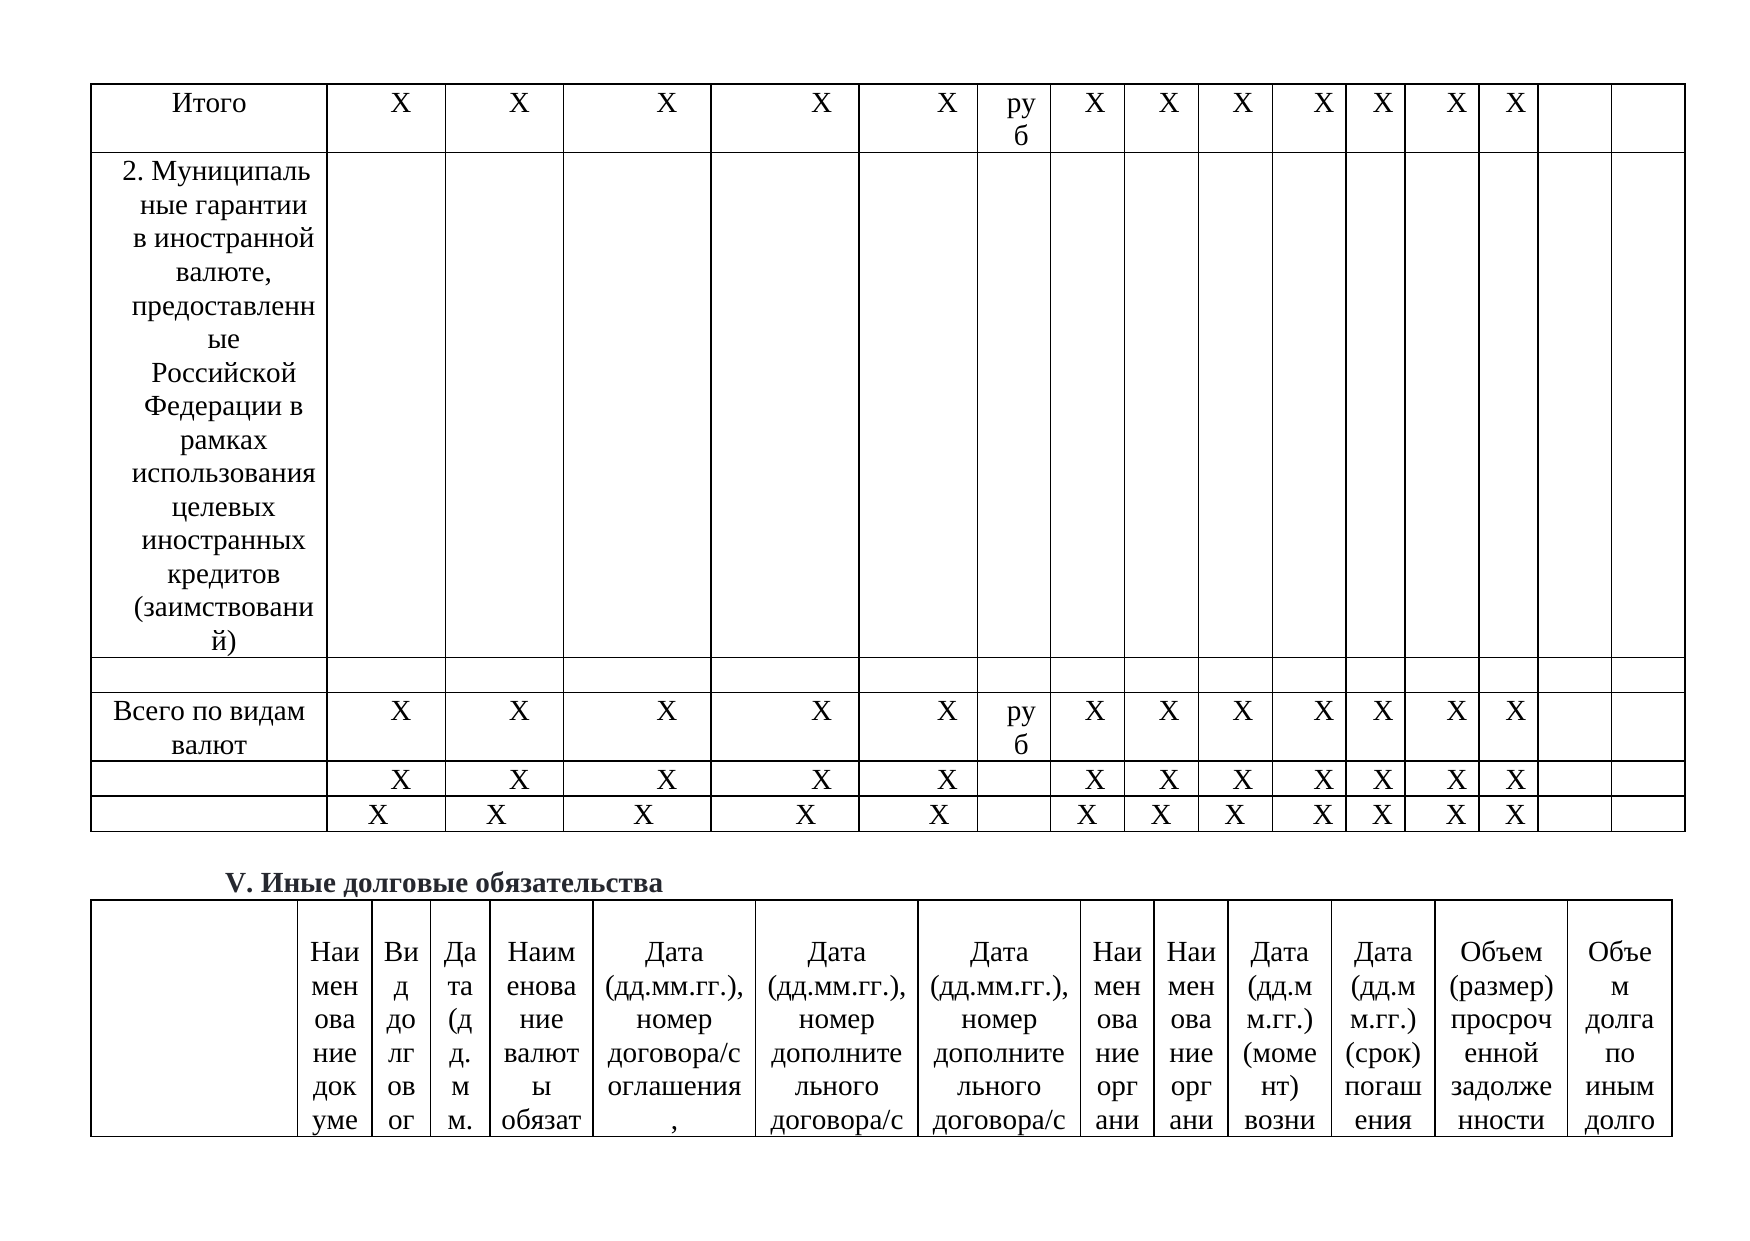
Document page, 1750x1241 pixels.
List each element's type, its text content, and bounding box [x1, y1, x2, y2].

table_cell [564, 658, 710, 692]
table_cell X [1480, 762, 1537, 795]
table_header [1155, 901, 1227, 1136]
table_cell [1539, 797, 1611, 831]
table_cell [1612, 85, 1684, 152]
text V. Иные долговые обязательства [150, 866, 1600, 899]
table_cell X [1125, 762, 1198, 795]
table_cell X [1406, 762, 1478, 795]
table_cell X [1347, 762, 1404, 795]
table_cell [1539, 153, 1611, 657]
table_cell X [1480, 693, 1537, 760]
table_cell X [1199, 797, 1272, 831]
table_cell X [1051, 797, 1124, 831]
table_cell X [1051, 85, 1124, 152]
table_cell [328, 153, 445, 657]
table_cell X [1347, 693, 1404, 760]
table_cell [1125, 658, 1198, 692]
table_cell [564, 153, 710, 657]
table_cell [978, 797, 1050, 831]
table_cell [1199, 153, 1272, 657]
table_cell [1273, 658, 1345, 692]
table_cell X [1125, 693, 1198, 760]
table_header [431, 901, 489, 1136]
table_cell X [1199, 85, 1272, 152]
table_cell X [564, 797, 710, 831]
table_cell X [328, 693, 445, 760]
table_cell X [328, 85, 445, 152]
table_cell X [446, 693, 563, 760]
table_cell X [1199, 693, 1272, 760]
table_cell X [712, 693, 858, 760]
table_cell [1273, 153, 1345, 657]
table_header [1081, 901, 1153, 1136]
table_cell [1480, 153, 1537, 657]
table_cell X [1347, 797, 1404, 831]
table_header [1568, 901, 1671, 1136]
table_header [594, 901, 755, 1136]
table_cell X [1406, 693, 1478, 760]
table_cell X [328, 797, 445, 831]
table_cell [1612, 153, 1684, 657]
table_cell [1539, 658, 1611, 692]
table_cell X [1125, 797, 1198, 831]
table_cell [978, 658, 1050, 692]
table_cell X [1125, 85, 1198, 152]
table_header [373, 901, 430, 1136]
table_cell [446, 153, 563, 657]
table_cell руб [978, 693, 1050, 760]
table_cell [92, 658, 326, 692]
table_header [92, 901, 297, 1136]
table_cell X [1273, 693, 1345, 760]
table_cell X [860, 797, 977, 831]
table_cell X [446, 797, 563, 831]
table_cell [978, 762, 1050, 795]
table_cell X [860, 762, 977, 795]
table_cell Итого [92, 85, 326, 152]
table_cell X [1273, 762, 1345, 795]
table_cell Всего по видам валют [92, 693, 326, 760]
table_cell X [564, 762, 710, 795]
table_cell X [860, 85, 977, 152]
table_cell руб [978, 85, 1050, 152]
table_cell X [1480, 797, 1537, 831]
table_cell X [1406, 797, 1478, 831]
table_cell X [564, 85, 710, 152]
table_cell 2. Муниципальные гарантии в иностранной валюте, предоставленные Российской Федерации в рамках использования целевых иностранных кредитов (заимствований) [92, 153, 326, 657]
table_cell X [712, 797, 858, 831]
table_cell [1612, 658, 1684, 692]
table_cell [1612, 693, 1684, 760]
table_cell X [1273, 85, 1345, 152]
table_cell [712, 658, 858, 692]
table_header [1436, 901, 1567, 1136]
table_cell [1612, 797, 1684, 831]
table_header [1229, 901, 1331, 1136]
table_cell [92, 762, 326, 795]
table_cell [1539, 85, 1611, 152]
table_cell [1539, 762, 1611, 795]
table_cell [978, 153, 1050, 657]
table_cell [1051, 153, 1124, 657]
table_cell [1480, 658, 1537, 692]
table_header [756, 901, 917, 1136]
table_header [919, 901, 1080, 1136]
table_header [298, 901, 371, 1136]
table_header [1332, 901, 1434, 1136]
table_cell X [446, 762, 563, 795]
table_cell [1051, 658, 1124, 692]
table_cell [1347, 658, 1404, 692]
table_cell X [564, 693, 710, 760]
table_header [491, 901, 592, 1136]
table_cell X [1273, 797, 1345, 831]
table_cell [328, 658, 445, 692]
table_cell X [1480, 85, 1537, 152]
table_cell X [860, 693, 977, 760]
table_cell [1612, 762, 1684, 795]
table_cell X [1347, 85, 1404, 152]
table_cell X [1199, 762, 1272, 795]
table_cell X [1051, 693, 1124, 760]
table_cell [446, 658, 563, 692]
table_cell [860, 658, 977, 692]
table_cell X [1051, 762, 1124, 795]
table_cell X [712, 762, 858, 795]
table_cell [712, 153, 858, 657]
table_cell [92, 797, 326, 831]
table_cell X [446, 85, 563, 152]
table_cell [860, 153, 977, 657]
table_cell [1199, 658, 1272, 692]
table_cell [1406, 658, 1478, 692]
table_cell [1539, 693, 1611, 760]
table_cell [1125, 153, 1198, 657]
table_cell X [712, 85, 858, 152]
table_cell X [1406, 85, 1478, 152]
table_cell [1406, 153, 1478, 657]
table_cell X [328, 762, 445, 795]
table_cell [1347, 153, 1404, 657]
